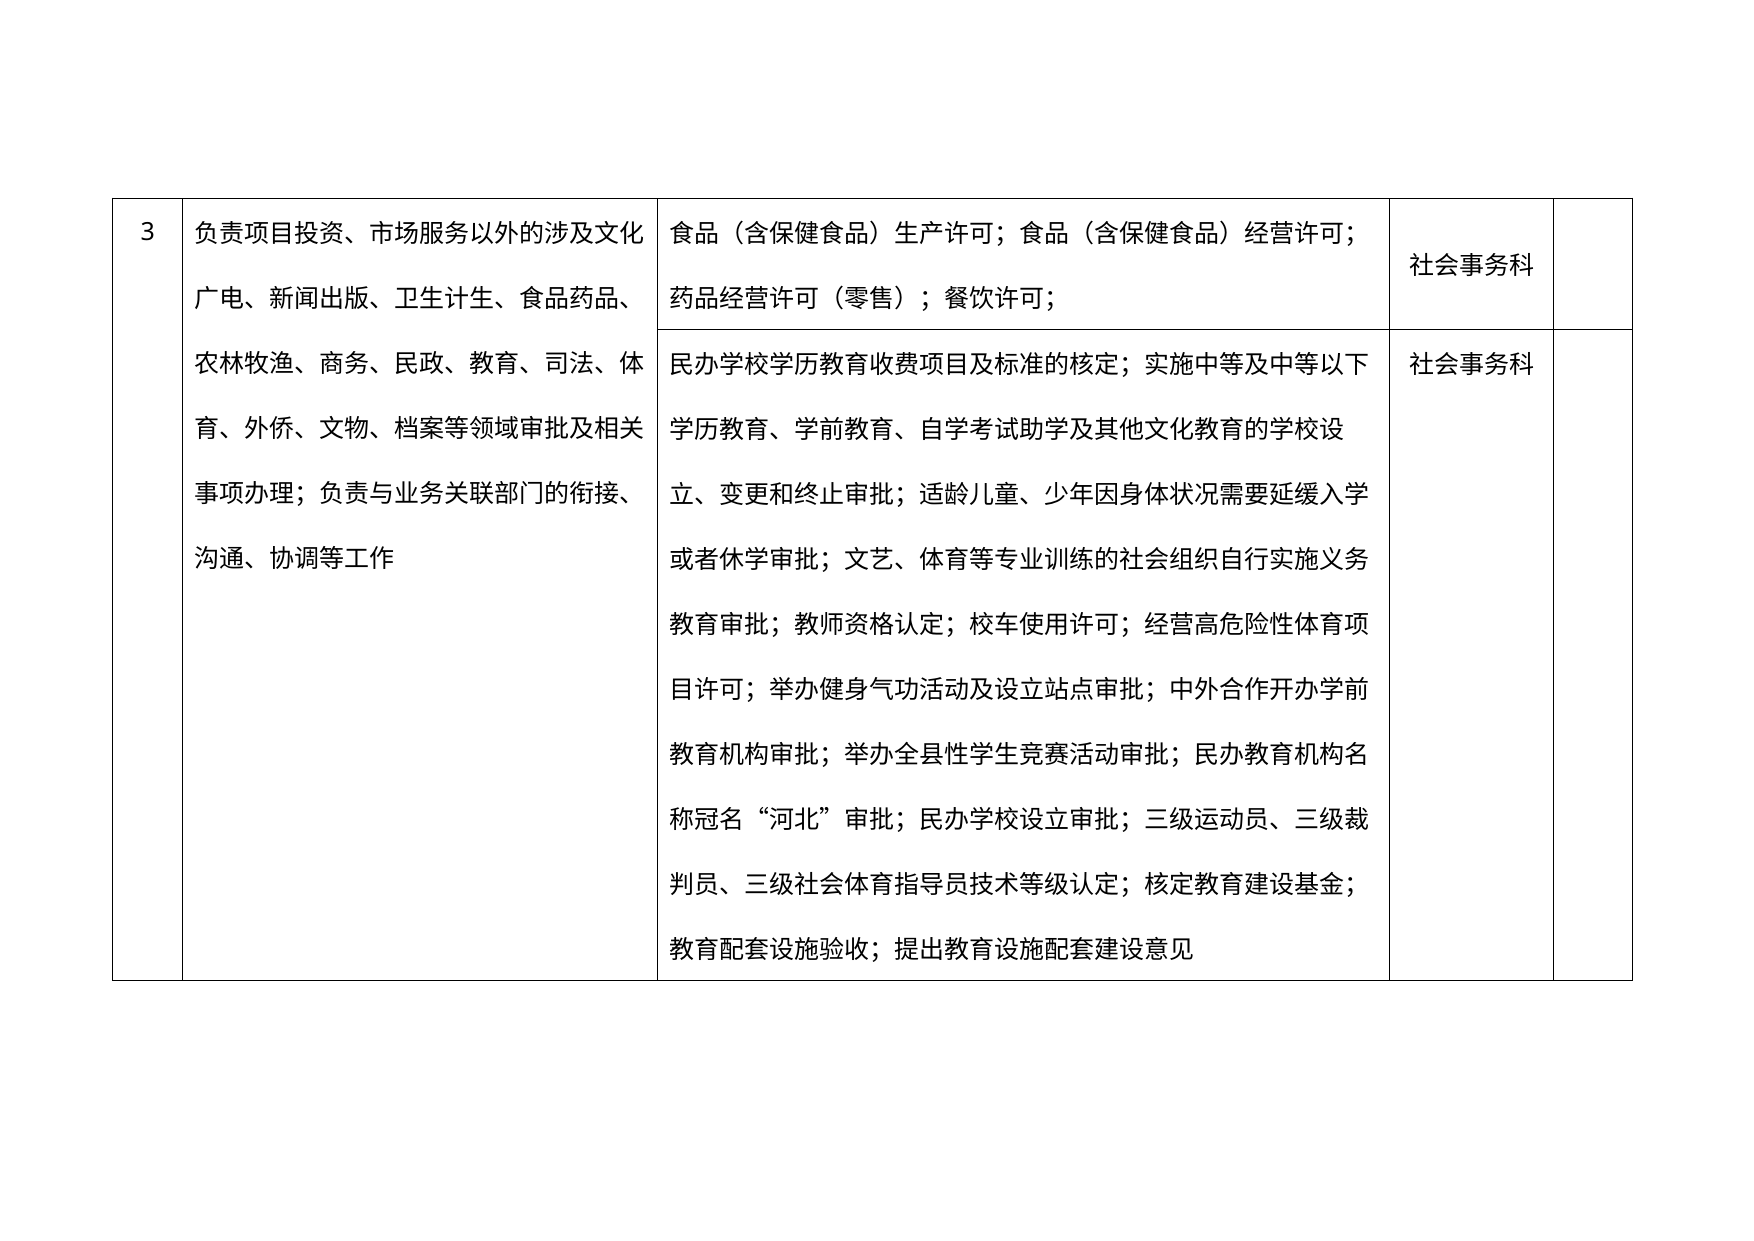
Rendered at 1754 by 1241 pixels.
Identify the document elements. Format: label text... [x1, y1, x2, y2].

table_cell 3 [113, 199, 182, 980]
table_cell [1554, 199, 1632, 329]
table_cell [1554, 330, 1632, 980]
table_cell 社会事务科 [1390, 330, 1553, 980]
table_cell 社会事务科 [1390, 199, 1553, 329]
table_cell 民办学校学历教育收费项目及标准的核定；实施中等及中等以下学历教育、学前教育、自学考试助学及其他文化教育的学校设立、变更和终止审批；适龄儿童、少年因身体状况需要延缓入学或者休学审批；文艺、体育等专业训练的社会组织自行实施义务教育审批；教师资格认定；校车使用许可；经营高危险性体育项目许可；举办健身气功活动及设立站点审批；中外合作开办学前教育机构审批；举办全县性学生竞赛活动审批；民办教育机构名称冠名“河北”审批；民办学校设立审批；三级运动员、三级裁判员、三级社会体育指导员技术等级认定；核定教育建设基金；教育配套设施验收；提出教育设施配套建设意见 [658, 330, 1389, 980]
table_cell 负责项目投资、市场服务以外的涉及文化广电、新闻出版、卫生计生、食品药品、农林牧渔、商务、民政、教育、司法、体育、外侨、文物、档案等领域审批及相关事项办理；负责与业务关联部门的衔接、沟通、协调等工作 [183, 199, 657, 980]
table_cell 食品（含保健食品）生产许可；食品（含保健食品）经营许可；药品经营许可（零售）；餐饮许可； [658, 199, 1389, 329]
